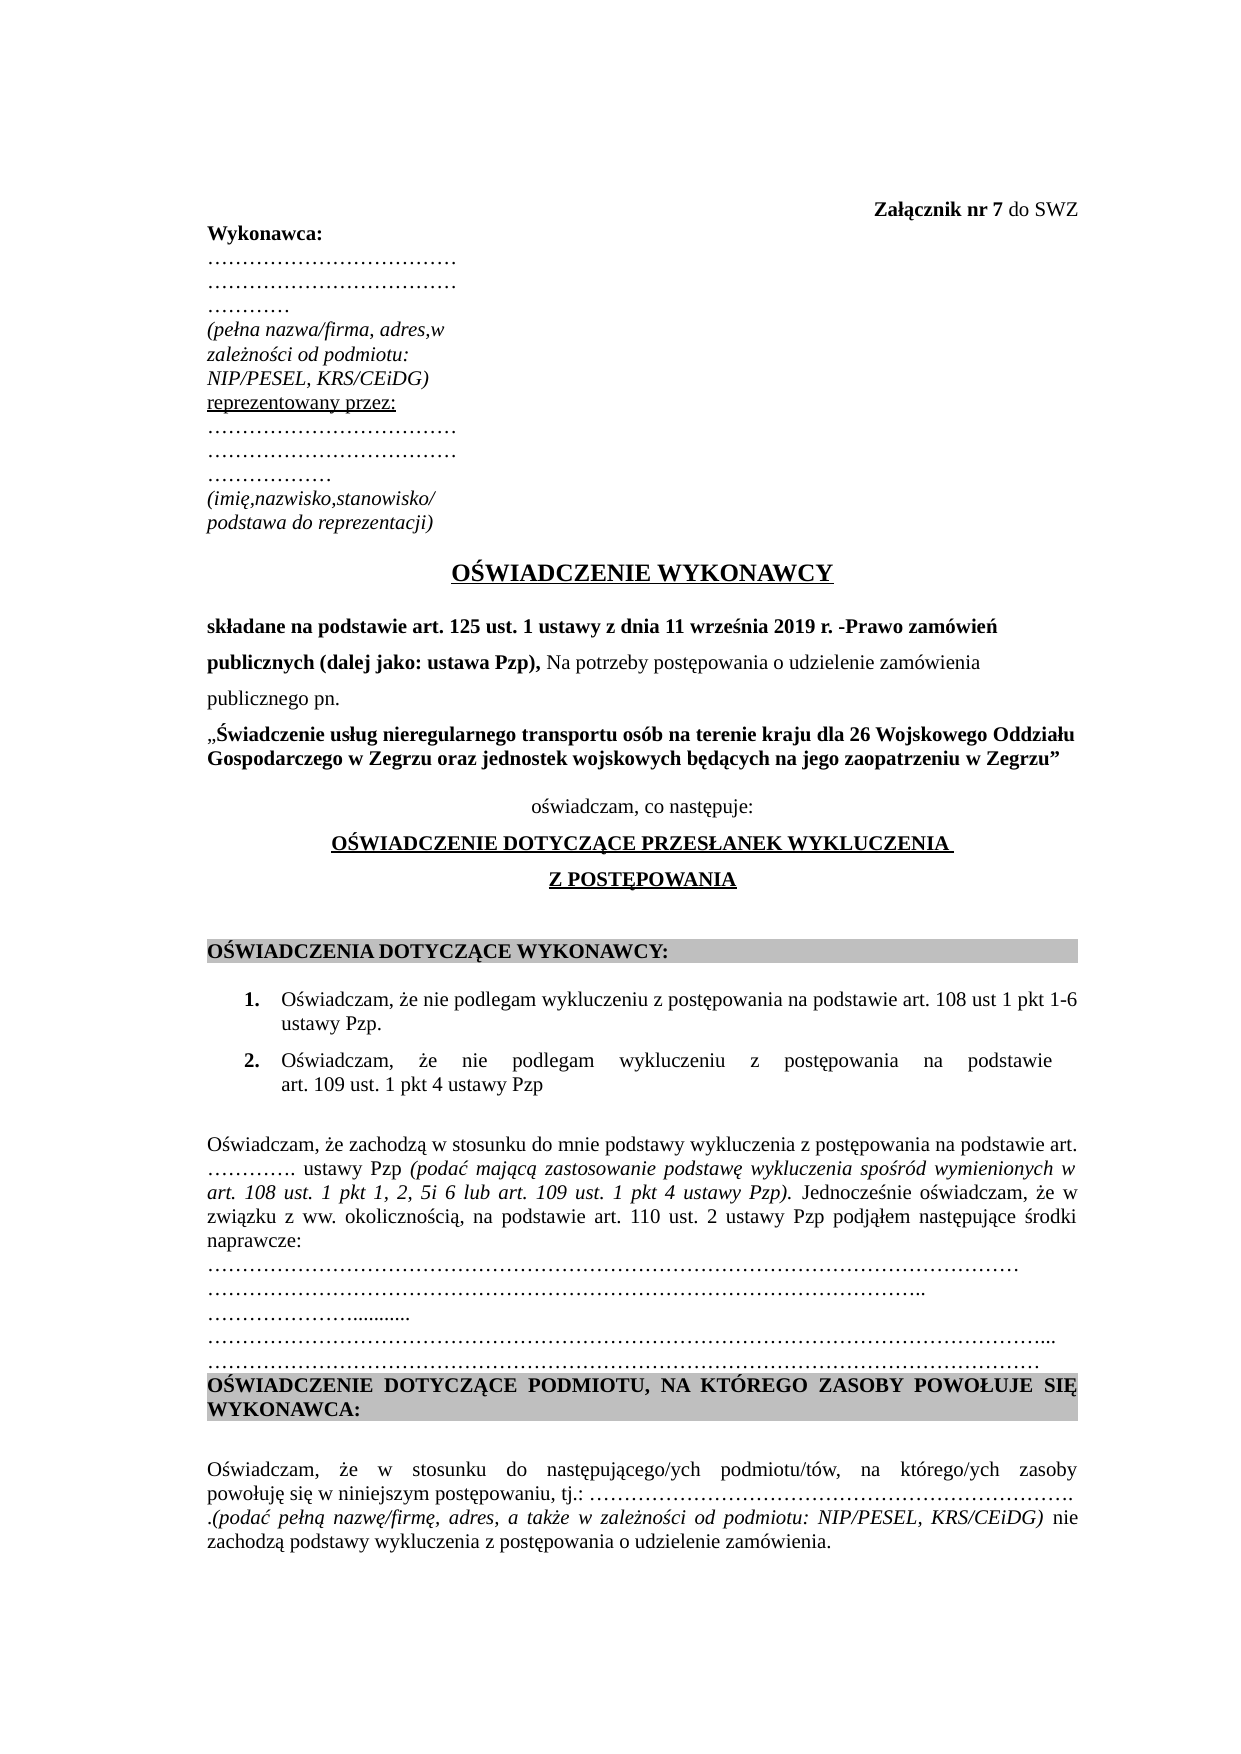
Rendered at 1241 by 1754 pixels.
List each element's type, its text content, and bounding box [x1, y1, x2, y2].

text Oświadczam, że w stosunku do następującego/ych podmiotu/tów, na którego/ych zasoby powołuję się w niniejszym postępowaniu, tj.: ……………………………………………………………..(podać pełną nazwę/firmę, adres, a także w zależności od podmiotu: NIP/PESEL, KRS/CEiDG) nie zachodzą podstawy wykluczenia z postępowania o udzielenie zamówienia. [207, 1457, 1078, 1553]
text ……………………………………………………………………………… [207, 414, 458, 486]
text (imię,nazwisko,stanowisko/podstawa do reprezentacji) [207, 486, 458, 534]
text OŚWIADCZENIE DOTYCZĄCE PODMIOTU, NA KTÓREGO ZASOBY POWOŁUJE SIĘ WYKONAWCA: [207, 1373, 1078, 1421]
list Oświadczam, że nie podlegam wykluczeniu z postępowania na podstawie art. 109 ust. 1 pkt 4 ustawy Pzp [244, 1048, 1078, 1096]
text Oświadczam, że zachodzą w stosunku do mnie podstawy wykluczenia z postępowania na podstawie art. …………. ustawy Pzp (podać mającą zastosowanie podstawę wykluczenia spośród wymienionych w art. 108 ust. 1 pkt 1, 2, 5i 6 lub art. 109 ust. 1 pkt 4 ustawy Pzp). Jednocześnie oświadczam, że w związku z ww. okolicznością, na podstawie art. 110 ust. 2 ustawy Pzp podjąłem następujące środki naprawcze: [207, 1132, 1078, 1252]
text ………………………………………………………………………… [207, 245, 458, 317]
text …………………………………………………………………………………………..…………………...........…………………………………………………………………………………………………………...………………………………………………………………………………………………………… [207, 1276, 1078, 1373]
text OŚWIADCZENIE WYKONAWCY [207, 558, 1078, 587]
text Załącznik nr 7 do SWZ [207, 197, 1078, 221]
text reprezentowany przez: [207, 389, 1078, 414]
text oświadczam, co następuje: [207, 794, 1078, 818]
text ……………………………………………………………………………………………………… [207, 1252, 1078, 1276]
text OŚWIADCZENIE DOTYCZĄCE PRZESŁANEK WYKLUCZENIA Z POSTĘPOWANIA [207, 831, 1078, 891]
list Oświadczam, że nie podlegam wykluczeniu z postępowania na podstawie art. 108 ust 1 pkt 1-6 ustawy Pzp. [244, 987, 1078, 1035]
text składane na podstawie art. 125 ust. 1 ustawy z dnia 11 września 2019 r. -Prawo zamówień publicznych (dalej jako: ustawa Pzp), Na potrzeby postępowania o udzielenie zamówienia publicznego pn. [207, 614, 1078, 710]
text OŚWIADCZENIA DOTYCZĄCE WYKONAWCY: [207, 939, 1078, 963]
text (pełna nazwa/firma, adres,w zależności od podmiotu: NIP/PESEL, KRS/CEiDG) [207, 317, 458, 389]
text Wykonawca: [207, 221, 1078, 245]
text „Świadczenie usług nieregularnego transportu osób na terenie kraju dla 26 Wojskowego Oddziału Gospodarczego w Zegrzu oraz jednostek wojskowych będących na jego zaopatrzeniu w Zegrzu” [207, 722, 1078, 770]
